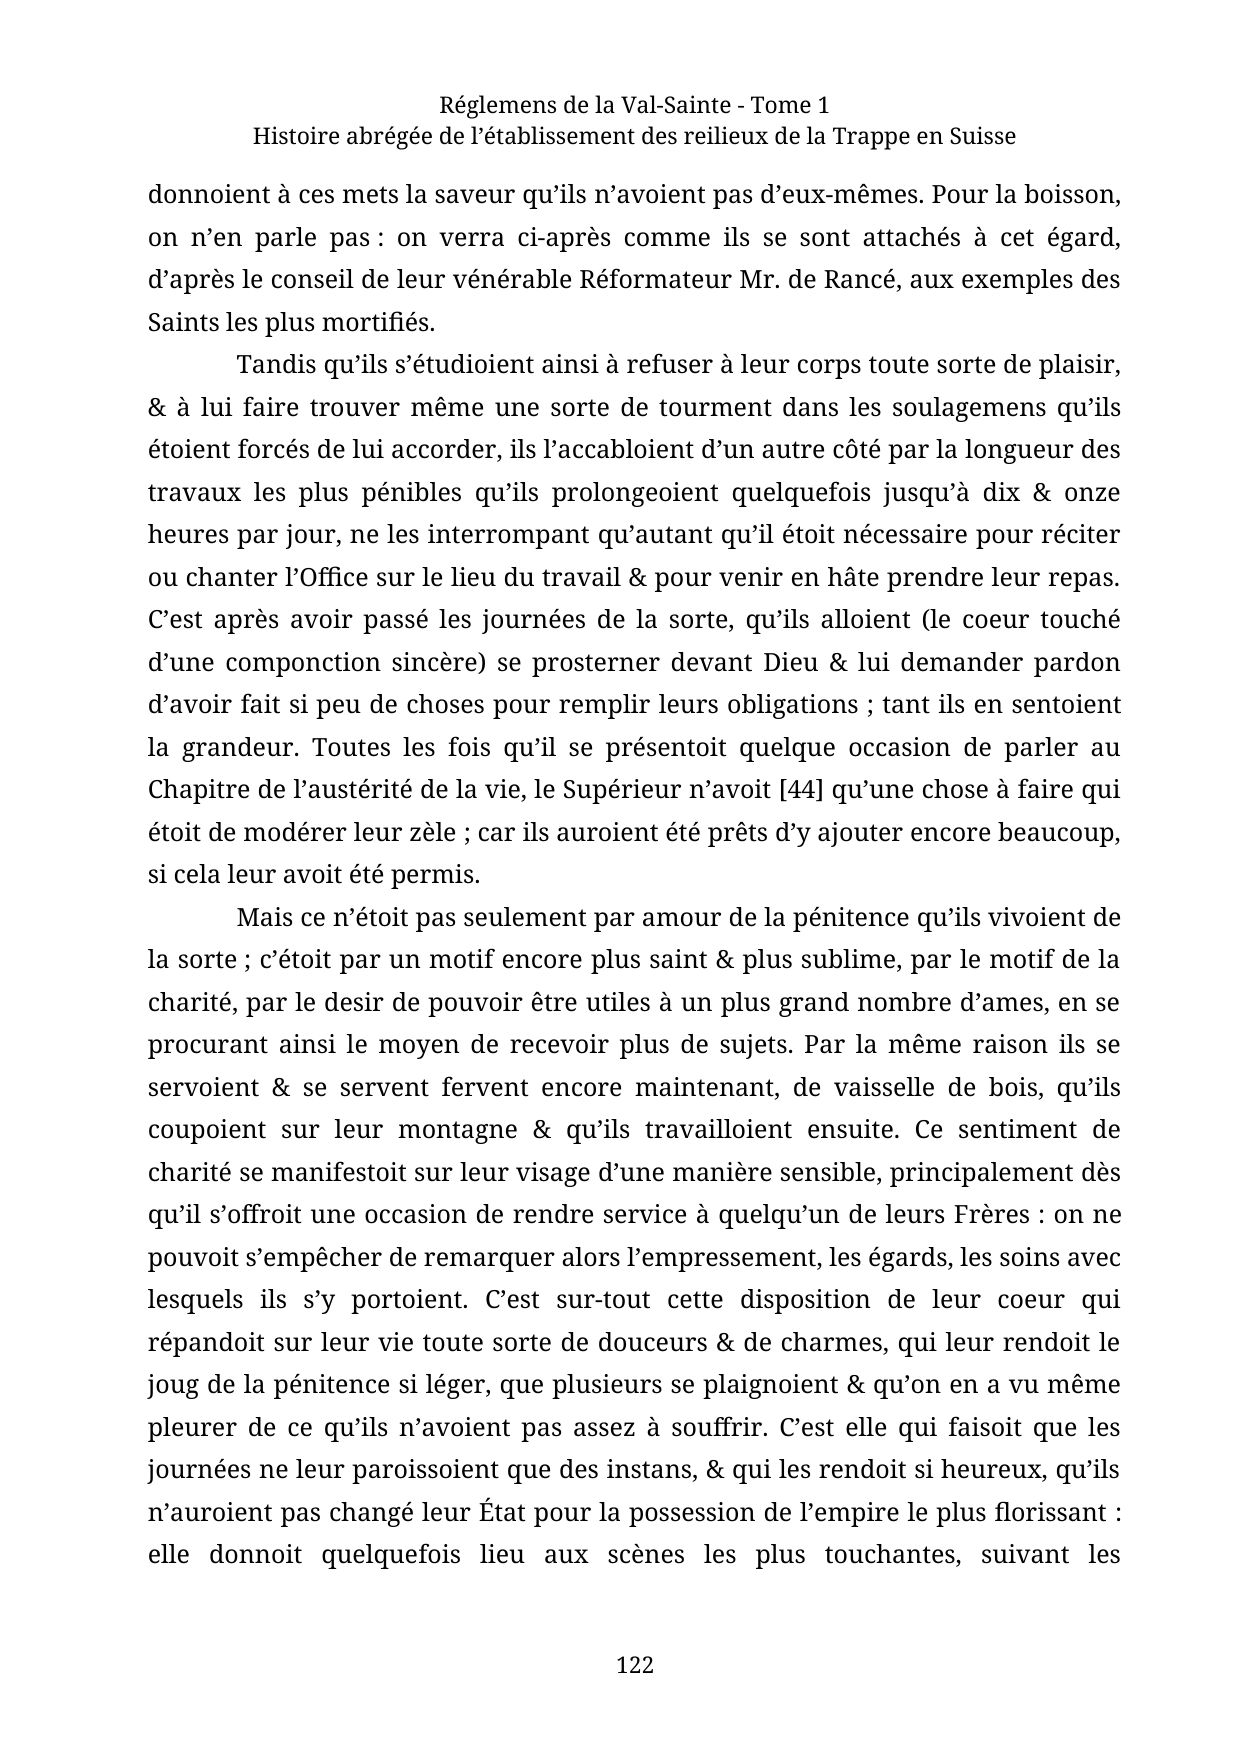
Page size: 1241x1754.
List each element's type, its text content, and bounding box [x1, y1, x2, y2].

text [148, 177, 1122, 339]
text Tandis qu’ils s’étudioient ainsi à refuser à leur corps toute sorte de plaisir, & à lui faire trouver même une sorte de tourment dans les soulagemens qu’ils étoient forcés de lui accorder, ils l’accabloient d’un autre côté par la longueur des travaux les plus pénibles qu’ils prolongeoient quelquefois jusqu’à dix & onze heures par jour, ne les interrompant qu’autant qu’il étoit nécessaire pour réciter ou chanter l’Office sur le lieu du travail & pour venir en hâte prendre leur repas. C’est après avoir passé les journées de la sorte, qu’ils alloient (le coeur touché d’une componction sincère) se prosterner devant Dieu & lui demander pardon d’avoir fait si peu de choses pour remplir leurs obligations ; tant ils en sentoient la grandeur. Toutes les fois qu’il se présentoit quelque occasion de parler au Chapitre de l’austérité de la vie, le Supérieur n’avoit [44] qu’une chose à faire qui étoit de modérer leur zèle ; car ils auroient été prêts d’y ajouter encore beaucoup, si cela leur avoit été permis. [148, 347, 1122, 891]
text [148, 900, 1122, 1571]
